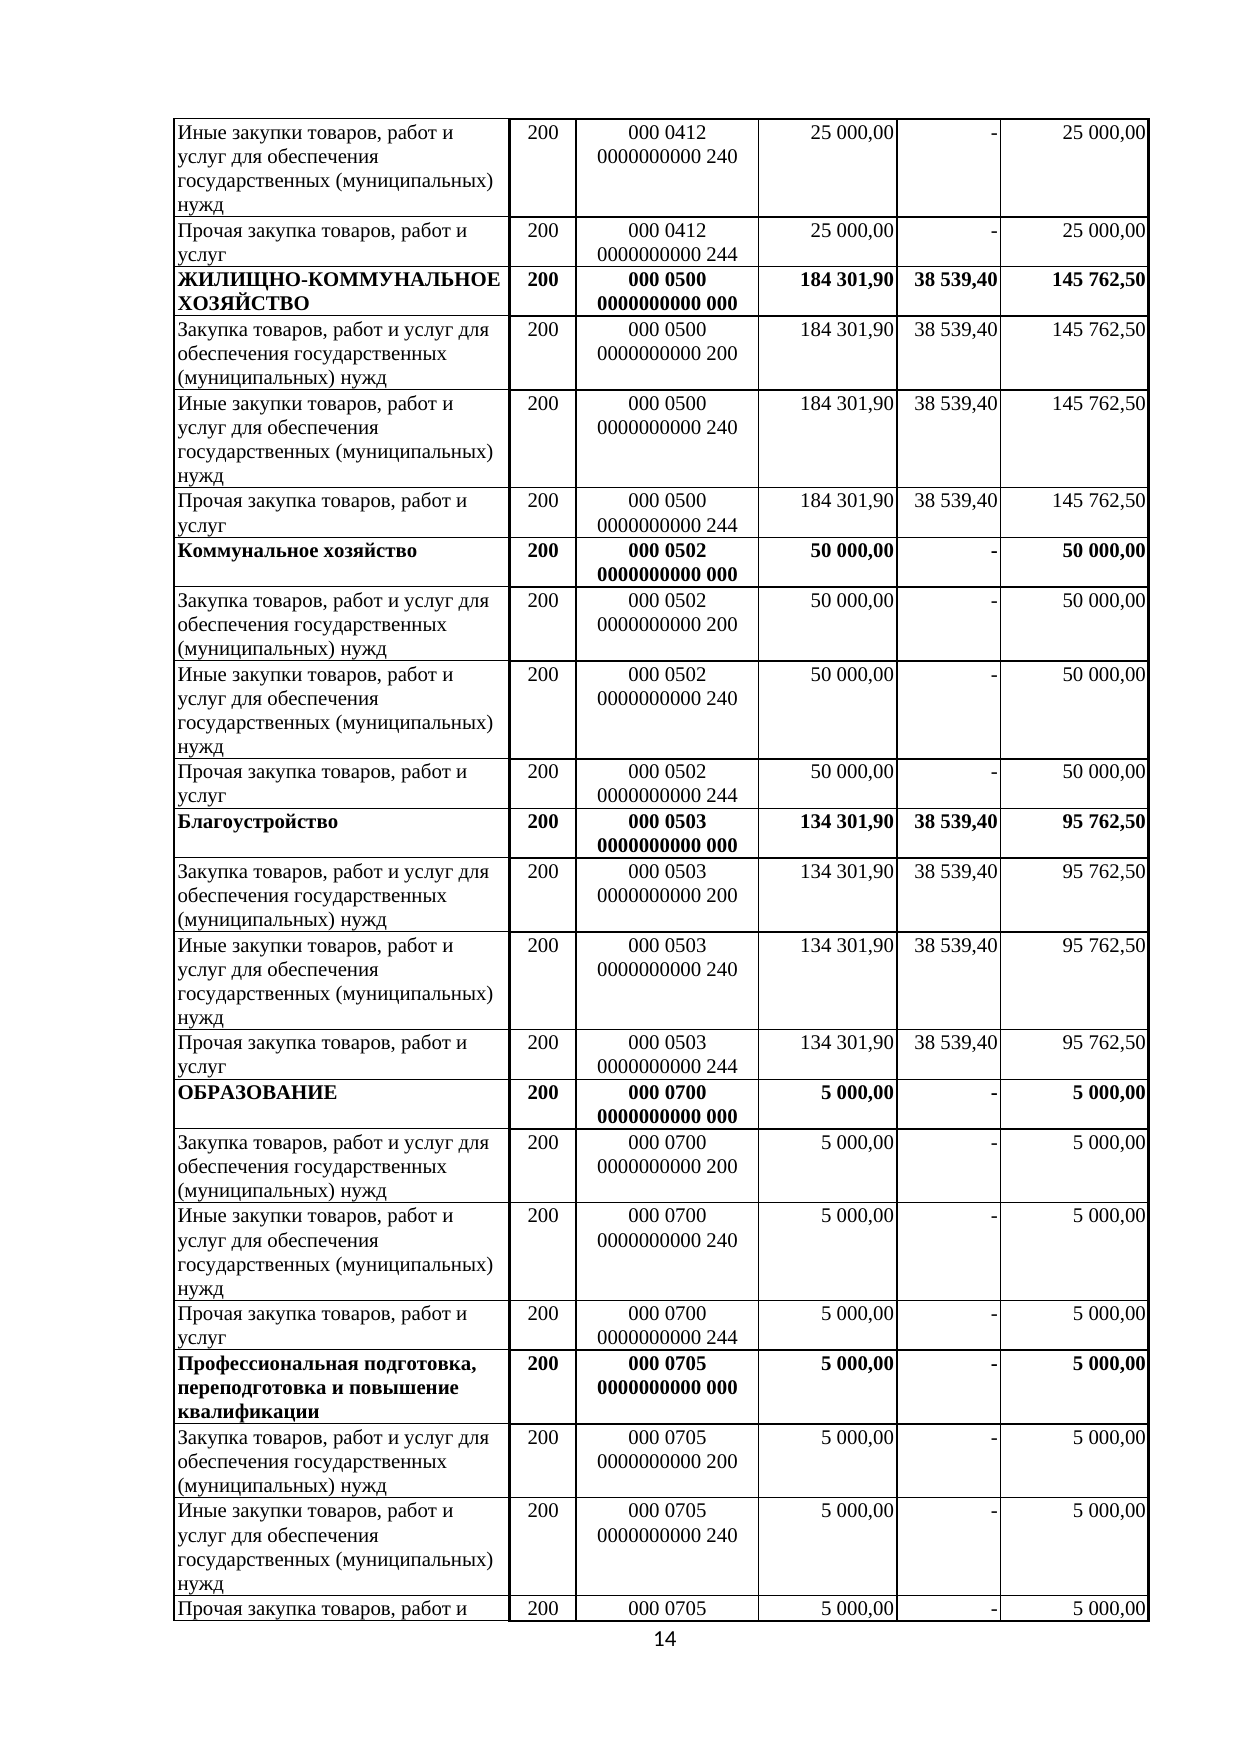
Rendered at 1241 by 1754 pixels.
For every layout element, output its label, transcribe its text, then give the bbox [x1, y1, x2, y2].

table_cell 5 000,00 [1001, 1301, 1147, 1349]
table_cell 200 [511, 1351, 575, 1423]
table_cell Коммунальное хозяйство [175, 538, 508, 586]
table_cell Иные закупки товаров, работ и услуг для обеспечения государственных (муниципальных) нужд [175, 390, 508, 487]
table_cell 000 0705 0000000000 240 [577, 1498, 758, 1595]
table_cell 200 [511, 1203, 575, 1300]
table_cell Закупка товаров, работ и услуг для обеспечения государственных (муниципальных) нужд [175, 1424, 508, 1497]
table_cell 000 0500 0000000000 244 [577, 488, 758, 537]
table_cell 5 000,00 [759, 1203, 896, 1300]
table_cell 5 000,00 [759, 1425, 896, 1497]
table_cell 5 000,00 [759, 1351, 896, 1423]
table_cell 5 000,00 [1001, 1130, 1147, 1202]
table_cell 38 539,40 [898, 391, 1000, 487]
table_cell 200 [511, 267, 575, 315]
table_cell 000 0500 0000000000 200 [577, 317, 758, 389]
table_cell 000 0502 0000000000 200 [577, 588, 758, 660]
table_cell - [898, 218, 1000, 266]
table_cell 184 301,90 [759, 488, 896, 537]
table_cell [577, 1596, 758, 1620]
table_cell 184 301,90 [759, 391, 896, 487]
table_cell 200 [511, 120, 575, 216]
table_cell - [898, 1596, 1000, 1620]
table_cell 50 000,00 [759, 538, 896, 586]
table_cell 200 [511, 1080, 575, 1128]
table_cell 25 000,00 [1001, 120, 1147, 216]
table_cell Закупка товаров, работ и услуг для обеспечения государственных (муниципальных) нужд [175, 316, 508, 389]
table_cell 000 0700 0000000000 240 [577, 1203, 758, 1300]
table_cell 200 [511, 218, 575, 266]
table_cell 200 [511, 538, 575, 586]
table_cell 184 301,90 [759, 267, 896, 315]
table_cell 50 000,00 [759, 760, 896, 807]
table_cell 5 000,00 [759, 1080, 896, 1128]
table_cell Прочая закупка товаров, работ и услуг [175, 1030, 508, 1078]
table_cell Иные закупки товаров, работ и услуг для обеспечения государственных (муниципальных) нужд [175, 932, 508, 1029]
table_cell 000 0500 0000000000 000 [577, 267, 758, 315]
table_cell 38 539,40 [898, 859, 1000, 931]
table_cell 200 [511, 933, 575, 1029]
table_cell 200 [511, 809, 575, 857]
table_cell - [898, 588, 1000, 660]
table_cell 95 762,50 [1001, 1030, 1147, 1078]
table_cell - [898, 760, 1000, 807]
table_cell - [898, 538, 1000, 586]
table_cell 50 000,00 [1001, 588, 1147, 660]
table_cell 200 [511, 488, 575, 537]
table_cell 145 762,50 [1001, 488, 1147, 537]
table_cell - [898, 1498, 1000, 1595]
table_cell 000 0412 0000000000 240 [577, 120, 758, 216]
table_cell 000 0705 0000000000 000 [577, 1351, 758, 1423]
table_cell Иные закупки товаров, работ и услуг для обеспечения государственных (муниципальных) нужд [175, 1498, 508, 1595]
table_cell 5 000,00 [1001, 1498, 1147, 1595]
table_cell Закупка товаров, работ и услуг для обеспечения государственных (муниципальных) нужд [175, 1129, 508, 1202]
table_cell - [898, 1080, 1000, 1128]
table_cell 5 000,00 [1001, 1596, 1147, 1620]
table_cell 5 000,00 [759, 1130, 896, 1202]
table_cell 25 000,00 [759, 218, 896, 266]
table_cell 200 [511, 1498, 575, 1595]
table_cell 5 000,00 [759, 1596, 896, 1620]
table_cell 184 301,90 [759, 317, 896, 389]
table_cell Прочая закупка товаров, работ и услуг [175, 217, 508, 266]
table_cell 200 [511, 859, 575, 931]
table_cell Иные закупки товаров, работ и услуг для обеспечения государственных (муниципальных) нужд [175, 119, 508, 216]
table_cell - [898, 120, 1000, 216]
table_cell 134 301,90 [759, 859, 896, 931]
table_cell 50 000,00 [759, 662, 896, 758]
table_cell 000 0705 0000000000 200 [577, 1425, 758, 1497]
table_cell 200 [511, 588, 575, 660]
table_cell 5 000,00 [1001, 1351, 1147, 1423]
table_cell 000 0502 0000000000 240 [577, 662, 758, 758]
table_cell 5 000,00 [1001, 1203, 1147, 1300]
table_cell Иные закупки товаров, работ и услуг для обеспечения государственных (муниципальных) нужд [175, 1203, 508, 1300]
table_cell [175, 1596, 508, 1620]
table_cell 38 539,40 [898, 933, 1000, 1029]
table_cell 200 [511, 1596, 575, 1620]
table_cell - [898, 1203, 1000, 1300]
table_cell 000 0502 0000000000 000 [577, 538, 758, 586]
table_cell 134 301,90 [759, 809, 896, 857]
table_cell Закупка товаров, работ и услуг для обеспечения государственных (муниципальных) нужд [175, 858, 508, 931]
table_cell 95 762,50 [1001, 933, 1147, 1029]
table_cell 38 539,40 [898, 317, 1000, 389]
table_cell 000 0503 0000000000 000 [577, 809, 758, 857]
table_cell 200 [511, 1301, 575, 1349]
table_cell 200 [511, 760, 575, 807]
table_cell Прочая закупка товаров, работ и услуг [175, 759, 508, 807]
table_cell 000 0503 0000000000 240 [577, 933, 758, 1029]
table_cell 200 [511, 1425, 575, 1497]
table_cell 25 000,00 [759, 120, 896, 216]
table_cell - [898, 1351, 1000, 1423]
table_cell 38 539,40 [898, 1030, 1000, 1078]
table_cell ЖИЛИЩНО-КОММУНАЛЬНОЕ ХОЗЯЙСТВО [175, 267, 508, 315]
table_cell 200 [511, 1030, 575, 1078]
table_cell 50 000,00 [1001, 538, 1147, 586]
table_cell 145 762,50 [1001, 391, 1147, 487]
table_cell Прочая закупка товаров, работ и услуг [175, 1301, 508, 1349]
table_cell Иные закупки товаров, работ и услуг для обеспечения государственных (муниципальных) нужд [175, 661, 508, 758]
table_cell Профессиональная подготовка, переподготовка и повышение квалификации [175, 1350, 508, 1423]
table_cell 5 000,00 [1001, 1080, 1147, 1128]
table_cell 95 762,50 [1001, 859, 1147, 931]
table_cell 134 301,90 [759, 933, 896, 1029]
table_cell Благоустройство [175, 809, 508, 857]
table_cell 38 539,40 [898, 488, 1000, 537]
table_cell 000 0500 0000000000 240 [577, 391, 758, 487]
table_cell 5 000,00 [759, 1498, 896, 1595]
table_cell 000 0700 0000000000 200 [577, 1130, 758, 1202]
table_cell 145 762,50 [1001, 267, 1147, 315]
table_cell 200 [511, 391, 575, 487]
table_cell 95 762,50 [1001, 809, 1147, 857]
table_cell - [898, 1130, 1000, 1202]
table_cell - [898, 1425, 1000, 1497]
table_cell 200 [511, 662, 575, 758]
table_cell 000 0700 0000000000 000 [577, 1080, 758, 1128]
table_cell 000 0700 0000000000 244 [577, 1301, 758, 1349]
table_cell 145 762,50 [1001, 317, 1147, 389]
table_cell ОБРАЗОВАНИЕ [175, 1080, 508, 1128]
table_cell 000 0503 0000000000 244 [577, 1030, 758, 1078]
table_cell 134 301,90 [759, 1030, 896, 1078]
table_cell 50 000,00 [759, 588, 896, 660]
table_cell Закупка товаров, работ и услуг для обеспечения государственных (муниципальных) нужд [175, 587, 508, 660]
table_cell 38 539,40 [898, 809, 1000, 857]
table_cell 5 000,00 [1001, 1425, 1147, 1497]
table_cell Прочая закупка товаров, работ и услуг [175, 488, 508, 537]
table_cell 50 000,00 [1001, 662, 1147, 758]
table_cell 000 0412 0000000000 244 [577, 218, 758, 266]
table_cell 200 [511, 1130, 575, 1202]
table_cell 000 0502 0000000000 244 [577, 760, 758, 807]
table_cell 5 000,00 [759, 1301, 896, 1349]
table_cell 50 000,00 [1001, 760, 1147, 807]
table_cell 200 [511, 317, 575, 389]
table_cell - [898, 1301, 1000, 1349]
table_cell 000 0503 0000000000 200 [577, 859, 758, 931]
table_cell 38 539,40 [898, 267, 1000, 315]
table_cell 25 000,00 [1001, 218, 1147, 266]
table_cell - [898, 662, 1000, 758]
